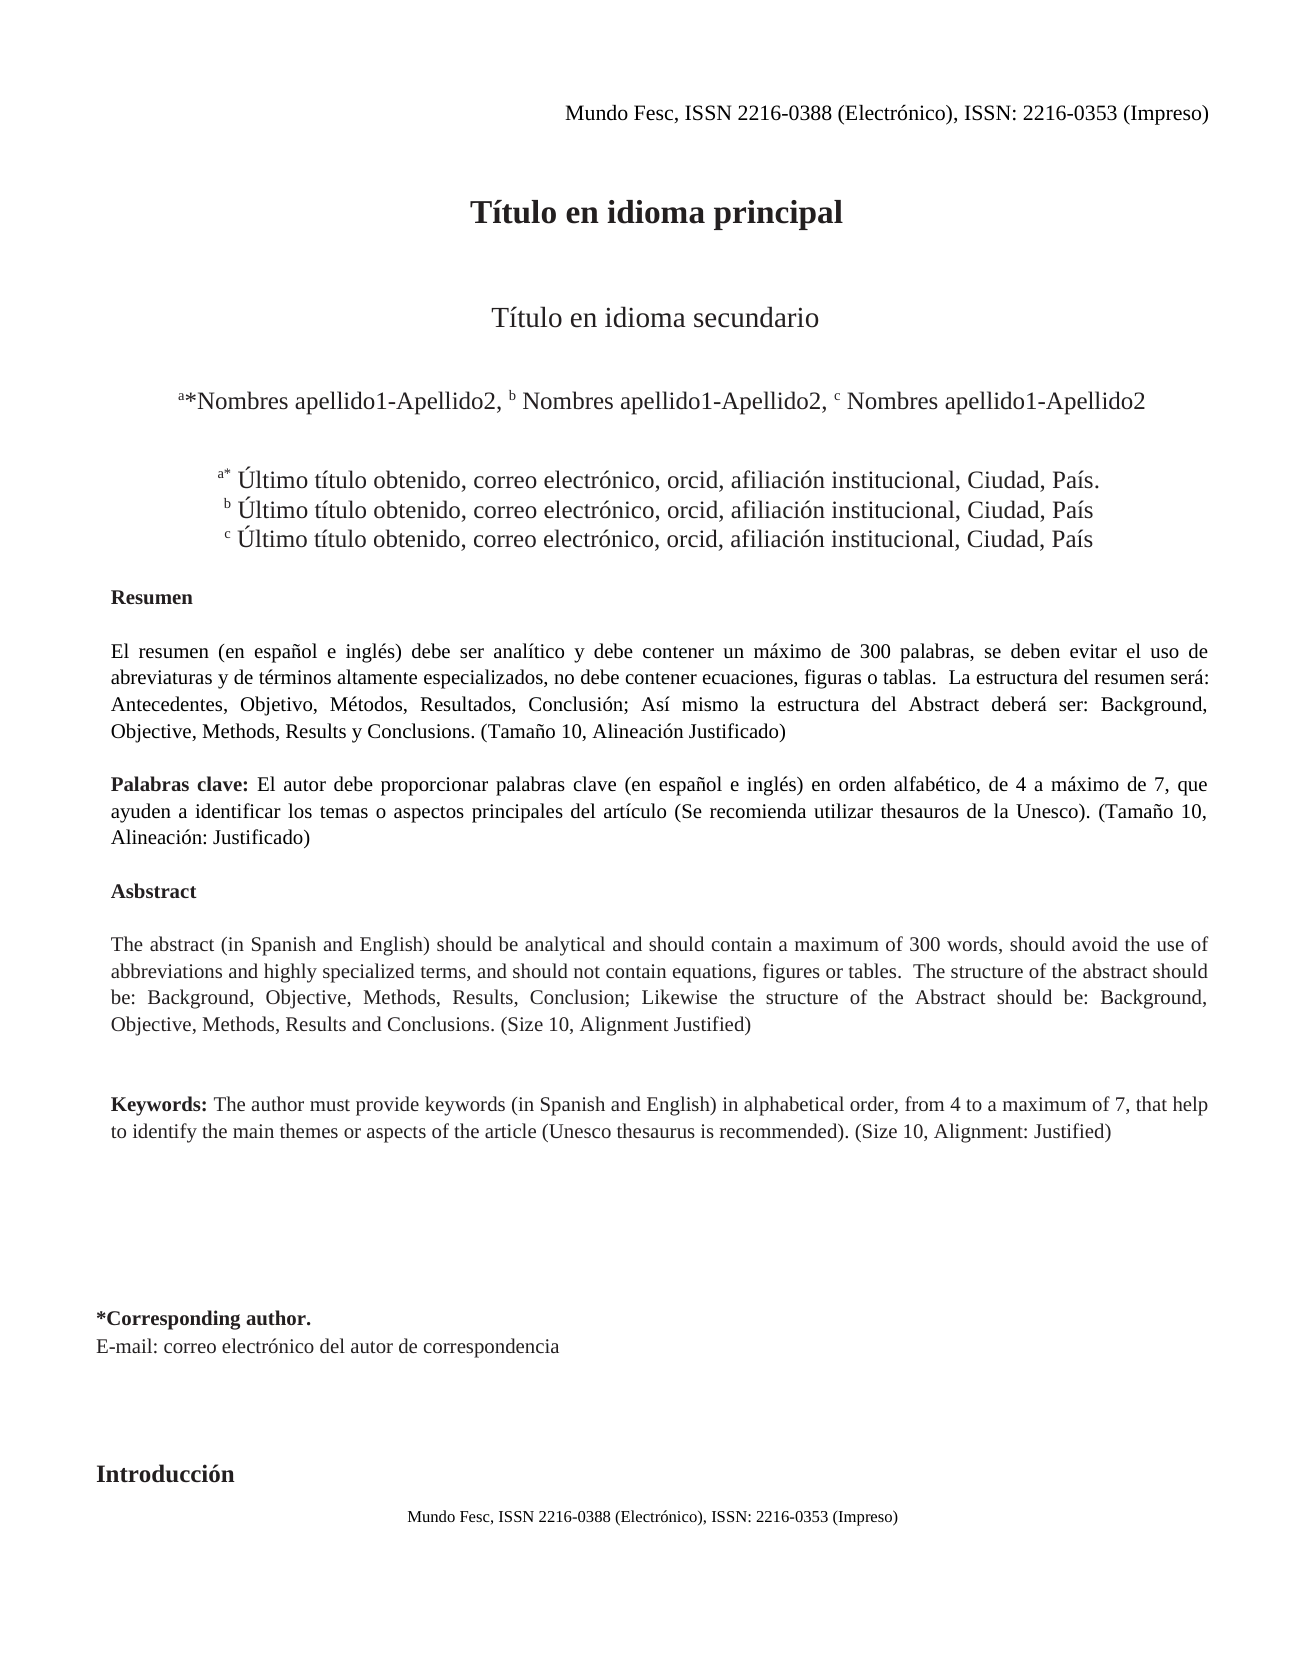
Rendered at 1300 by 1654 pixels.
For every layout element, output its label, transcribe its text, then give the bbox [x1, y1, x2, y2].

text Palabras clave: El autor debe proporcionar palabras clave (en español e inglés) en orden alfabético, de 4 a máximo de 7, que ayuden a identificar los temas o aspectos principales del artículo (Se recomienda utilizar thesauros de la Unesco). (Tamaño 10, Alineación: Justificado) [111, 772, 1209, 799]
text c Último título obtenido, correo electrónico, orcid, afiliación institucional, Ciudad, País [108, 524, 1209, 553]
text The abstract (in Spanish and English) should be analytical and should contain a maximum of 300 words, should avoid the use of abbreviations and highly specialized terms, and should not contain equations, figures or tables. The structure of the abstract should be: Background, Objective, Methods, Results, Conclusion; Likewise the structure of the Abstract should be: Background, Objective, Methods, Results and Conclusions. (Size 10, Alignment Justified) [111, 932, 1209, 1036]
text Palabras clave: El autor debe proporcionar palabras clave (en español e inglés) en orden alfabético, de 4 a máximo de 7, que ayuden a identificar los temas o aspectos principales del artículo (Se recomienda utilizar thesauros de la Unesco). (Tamaño 10, Alineación: Justificado) [111, 823, 1209, 849]
text Mundo Fesc, ISSN 2216-0388 (Electrónico), ISSN: 2216-0353 (Impreso) [524, 99, 1209, 125]
text b Último título obtenido, correo electrónico, orcid, afiliación institucional, Ciudad, País [108, 495, 1209, 524]
text a* Último título obtenido, correo electrónico, orcid, afiliación institucional, Ciudad, País. [108, 465, 1209, 494]
text Resumen [111, 585, 1209, 609]
text Introducción [96, 1459, 1209, 1488]
text El resumen (en español e inglés) debe ser analítico y debe contener un máximo de 300 palabras, se deben evitar el uso de abreviaturas y de términos altamente especializados, no debe contener ecuaciones, figuras o tablas. La estructura del resumen será: Antecedentes, Objetivo, Métodos, Resultados, Conclusión; Así mismo la estructura del Abstract deberá ser: Background, Objective, Methods, Results y Conclusions. (Tamaño 10, Alineación Justificado) [111, 716, 1209, 743]
text Título en idioma principal [111, 192, 1202, 230]
text E-mail: correo electrónico del autor de correspondencia [96, 1334, 745, 1358]
text Asbstract [111, 878, 1209, 903]
text *Corresponding author. [96, 1306, 1209, 1330]
text a*Nombres apellido1-Apellido2, b Nombres apellido1-Apellido2, c Nombres apellido1-Apellido2 [108, 386, 1209, 415]
text Título en idioma secundario [108, 300, 1202, 333]
text Keywords: The author must provide keywords (in Spanish and English) in alphabetical order, from 4 to a maximum of 7, that help to identify the main themes or aspects of the article (Unesco thesaurus is recommended). (Size 10, Alignment: Justified) [111, 1092, 1209, 1143]
